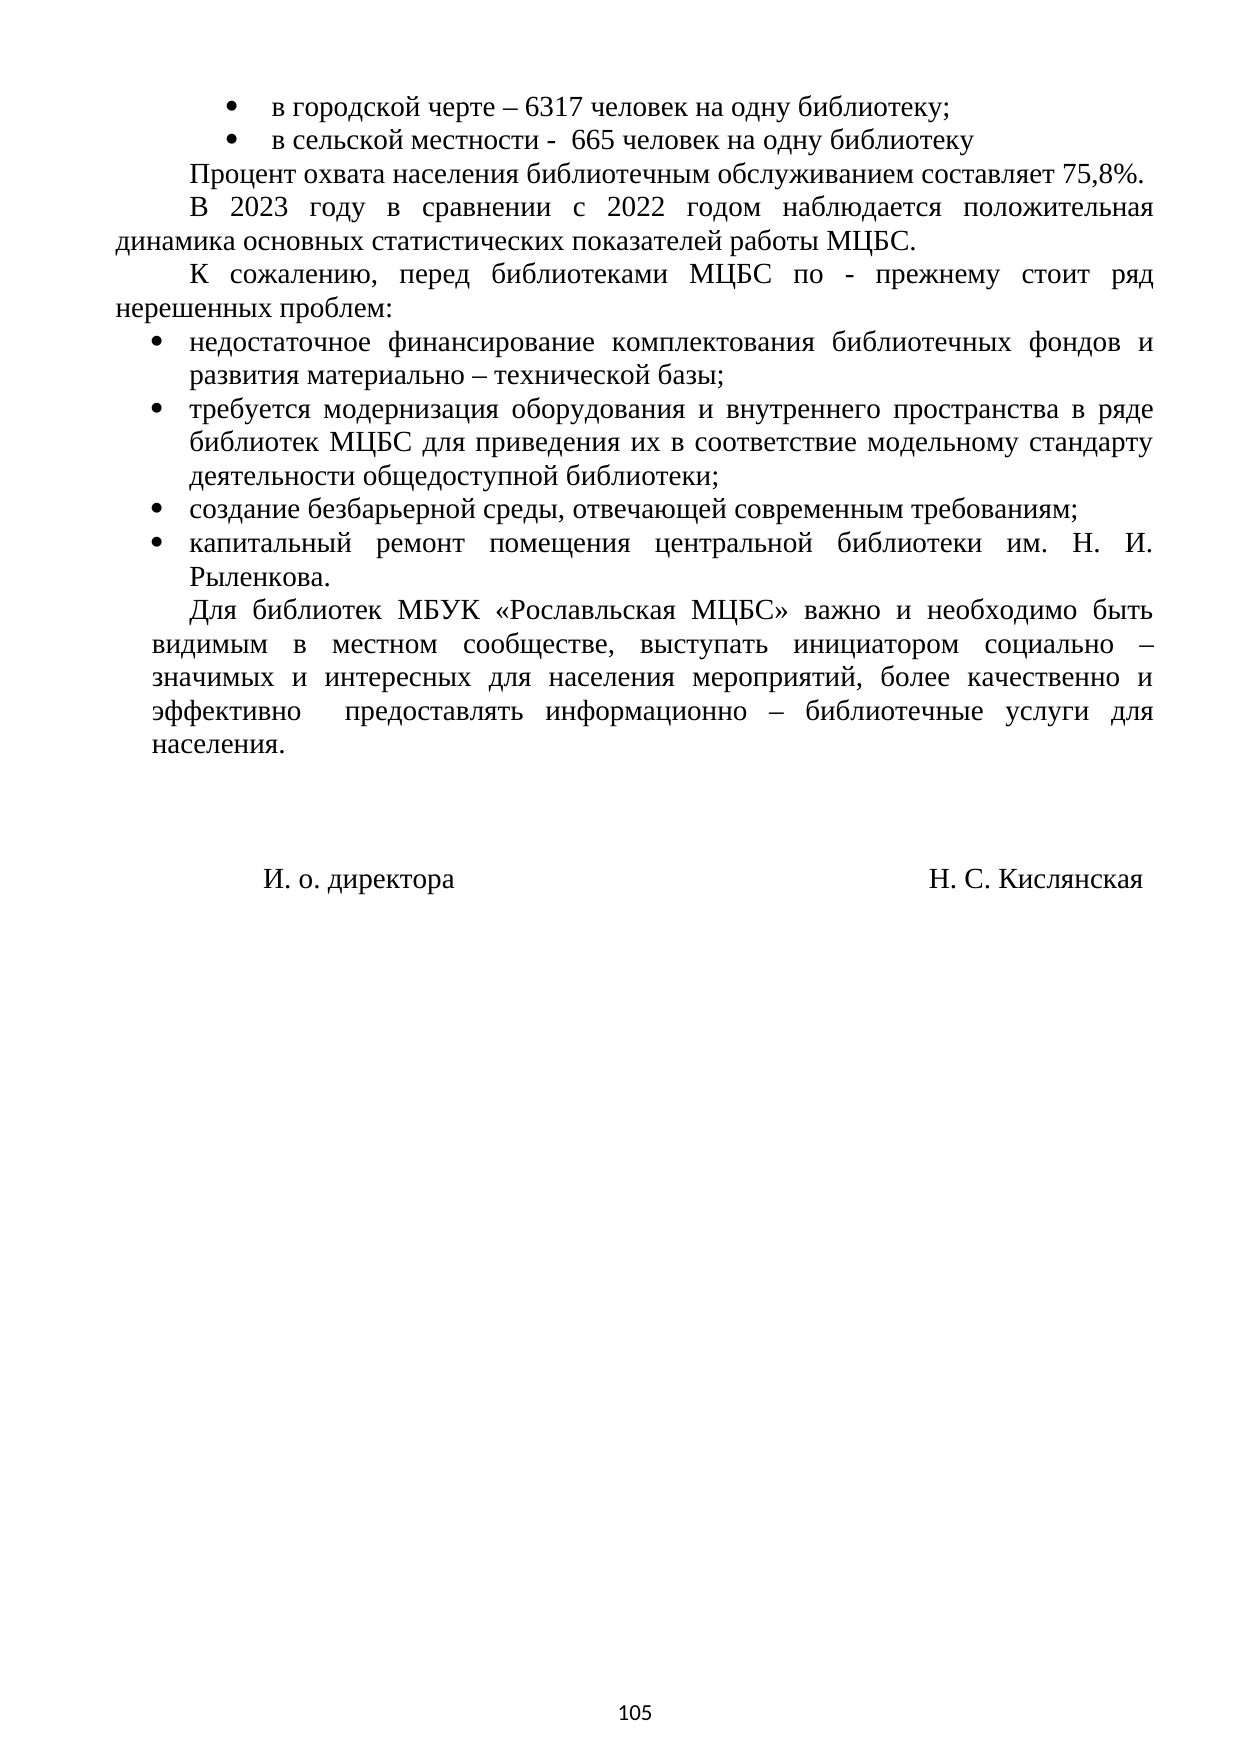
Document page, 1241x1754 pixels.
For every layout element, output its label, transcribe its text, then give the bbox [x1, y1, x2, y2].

list капитальный ремонт помещения центральной библиотеки им. Н. И. Рыленкова. [152, 525, 1154, 592]
list требуется модернизация оборудования и внутреннего пространства в ряде библиотек МЦБС для приведения их в соответствие модельному стандарту деятельности общедоступной библиотеки; [152, 391, 1154, 492]
list в сельской местности - 665 человек на одну библиотеку [227, 122, 1154, 156]
text К сожалению, перед библиотеками МЦБС по - прежнему стоит ряд нерешенных проблем: [115, 257, 1154, 324]
text И. о. директора Н. С. Кислянская [189, 861, 1154, 894]
list недостаточное финансирование комплектования библиотечных фондов и развития материально – технической базы; [152, 324, 1154, 391]
list создание безбарьерной среды, отвечающей современным требованиям; [152, 492, 1154, 525]
text Для библиотек МБУК «Рославльская МЦБС» важно и необходимо быть видимым в местном сообществе, выступать инициатором социально – значимых и интересных для населения мероприятий, более качественно и эффективно предоставлять информационно – библиотечные услуги для населения. [152, 592, 1154, 760]
text В 2023 году в сравнении с 2022 годом наблюдается положительная динамика основных статистических показателей работы МЦБС. [115, 189, 1154, 257]
list Процент охвата населения библиотечным обслуживанием составляет 75,8%. [115, 156, 1154, 189]
list в городской черте – 6317 человек на одну библиотеку; [227, 89, 1154, 122]
